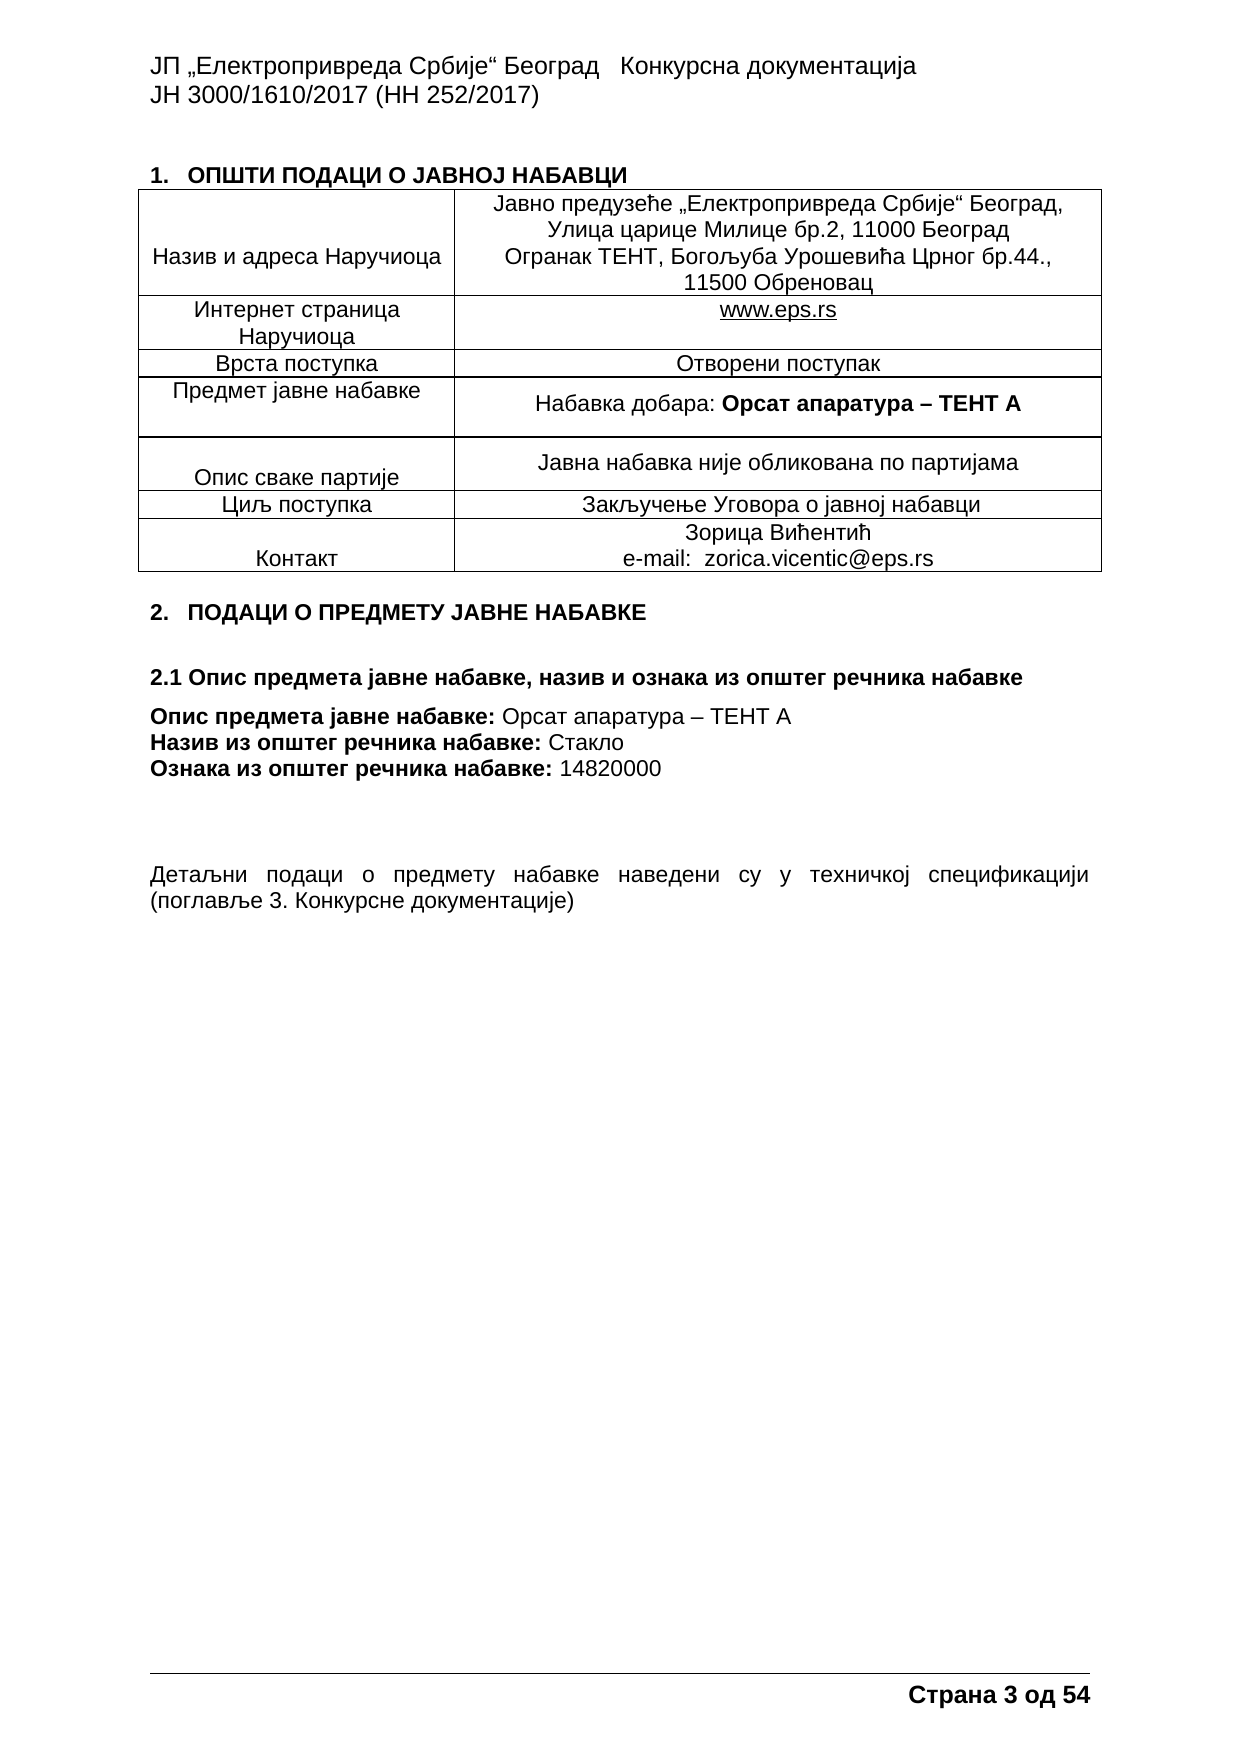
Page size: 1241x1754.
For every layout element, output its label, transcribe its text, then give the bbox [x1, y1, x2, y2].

text Назив из општег речника набавке: Стакло [150, 729, 1090, 755]
table_header Назив и адреса Наручиоца [139, 190, 454, 295]
table_header Јавно предузеће „Електропривреда Србије“ Београд, Улица царице Милице бр.2, 11000 Београд Огранак ТЕНТ, Богољуба Урошевића Црног бр.44., 11500 Обреновац [455, 190, 1101, 295]
table_cell Врста поступка [139, 350, 454, 376]
table_cell Циљ поступка [139, 491, 454, 517]
table_cell Опис сваке партије [139, 438, 454, 490]
table_cell Набавка добара: Орсат апаратура – ТЕНТ А [455, 378, 1101, 436]
text Детаљни подаци о предмету набавке наведени су у техничкој спецификацији (поглавље 3. Конкурсне документације) [150, 861, 1090, 913]
table_cell Контакт [139, 519, 454, 571]
subtitle ОПШТИ ПОДАЦИ О ЈАВНОЈ НАБАВЦИ [150, 162, 1090, 189]
text Опис предмета јавне набавке: Орсат апаратура – ТЕНТ А [150, 703, 1090, 729]
table_cell Отворени поступак [455, 350, 1101, 376]
table_cell Интернет страница Наручиоца [139, 296, 454, 349]
table_cell www.eps.rs [455, 296, 1101, 349]
table_cell Зорица Вићентић e-mail: zorica.vicentic@eps.rs [455, 519, 1101, 571]
table_cell Закључење Уговора о јавној набавци [455, 491, 1101, 517]
subtitle ПОДАЦИ О ПРЕДМЕТУ ЈАВНЕ НАБАВКЕ [150, 599, 1090, 625]
table_cell Предмет јавне набавке [139, 378, 454, 436]
table_cell Jавна набавка није обликована по партијама [455, 438, 1101, 490]
text Ознака из општег речника набавке: 14820000 [150, 755, 1090, 782]
subtitle 2.1 Опис предмета јавне набавке, назив и ознака из општег речника набавке [150, 664, 1090, 690]
